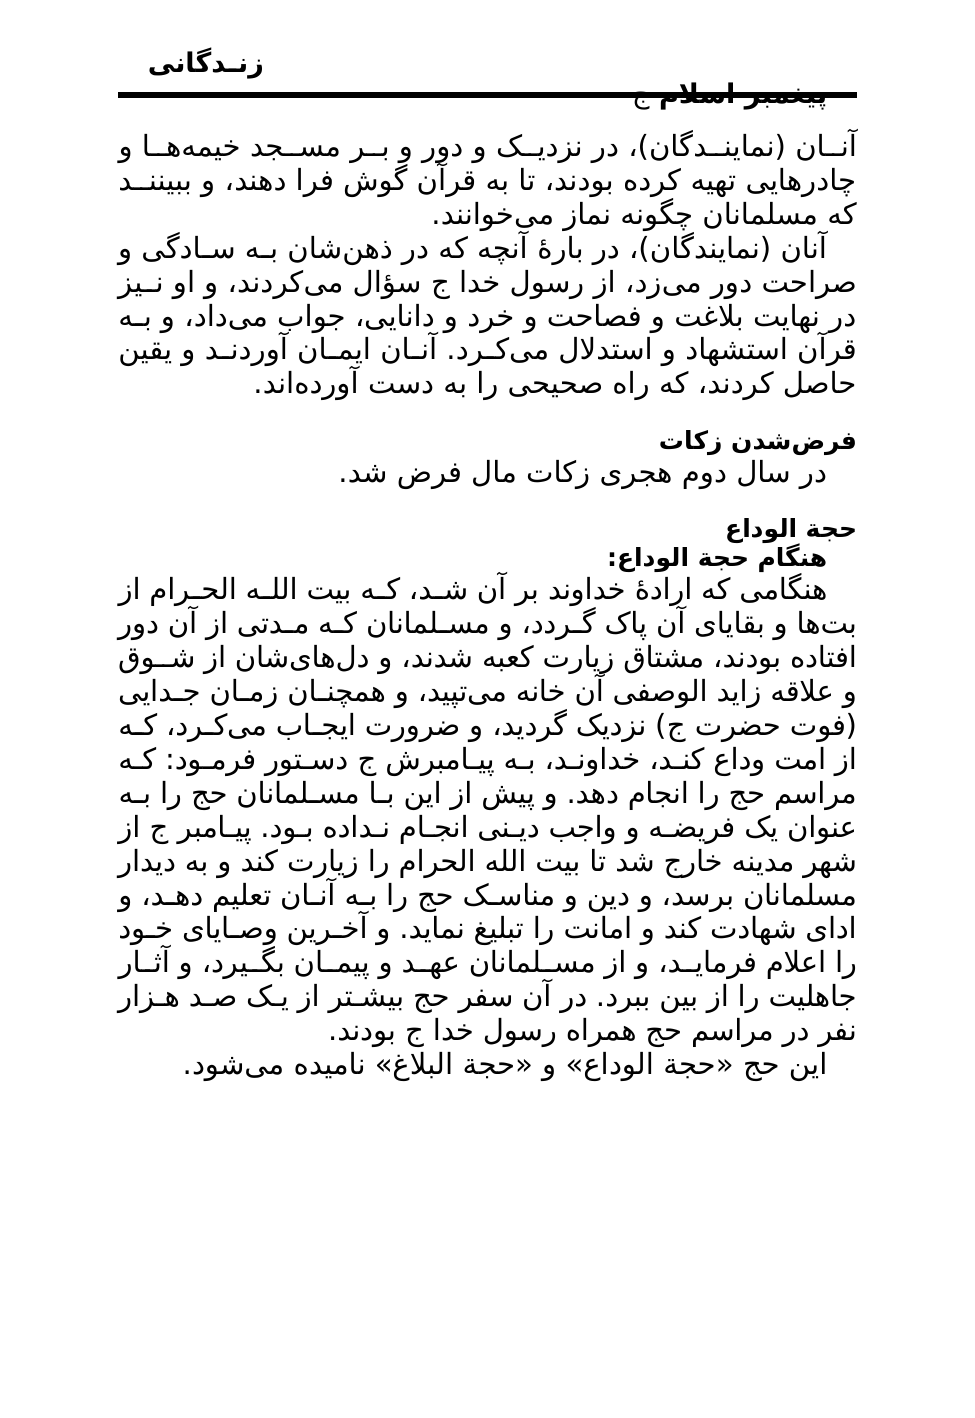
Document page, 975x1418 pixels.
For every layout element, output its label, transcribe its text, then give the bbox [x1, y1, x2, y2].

text هنگامی که ارادۀ خداوند بر آن شد، که بیت الله الحرام از بت‌ها و بقایای آن پاک گردد، و مسلمانان که مدتی از آن دور افتاده بودند، مشتاق زیارت کعبه شدند، و دل‌های‌شان از شوق و علاقه زاید الوصفی آن خانه می‌تپید، و همچنان زمان جدایی (فوت حضرت ج) نزدیک گردید، و ضرورت ایجاب می‌کرد، که از امت وداع کند، خداوند، به پیامبرش ج دستور فرمود: که مراسم حج را انجام دهد. و پیش از این با مسلمانان حج را به عنوان یک فریضه و واجب دینی انجام نداده بود. پیامبر ج از شهر مدینه خارج شد تا بیت الله الحرام را زیارت کند و به دیدار مسلمانان برسد، و دین و مناسک حج را به آنان تعلیم دهد، و ادای شهادت کند و امانت را تبلیغ نماید. و آخرین وصایای خود را اعلام فرماید، و از مسلمانان عهد و پیمان بگیرد، و آثار جاهلیت را از بین ببرد. در آن سفر حج بیشتر از یک صد هزار نفر در مراسم حج همراه رسول خدا ج بودند. [118, 572, 857, 1048]
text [118, 129, 857, 231]
text فرض‌شدن زکات [118, 426, 857, 455]
text این حج «حجة الوداع» و «حجة البلاغ» نامیده می‌شود. [118, 1048, 857, 1082]
text در سال دوم هجری زکات مال فرض شد. [118, 455, 857, 489]
text آنان (نمایندگان)، در بارۀ آنچه که در ذهن‌شان به سادگی و صراحت دور می‌زد، از رسول خدا ج سؤال می‌کردند، و او نیز در نهایت بلاغت و فصاحت و خرد و دانایی، جواب می‌داد، و به قرآن استشهاد و استدلال می‌کرد. آنان ایمان آوردند و یقین حاصل کردند، که راه صحیحی را به دست آورده‌اند. [118, 231, 857, 401]
text هنگام حجة الوداع: [118, 543, 857, 572]
text حجة الوداع [118, 514, 857, 543]
